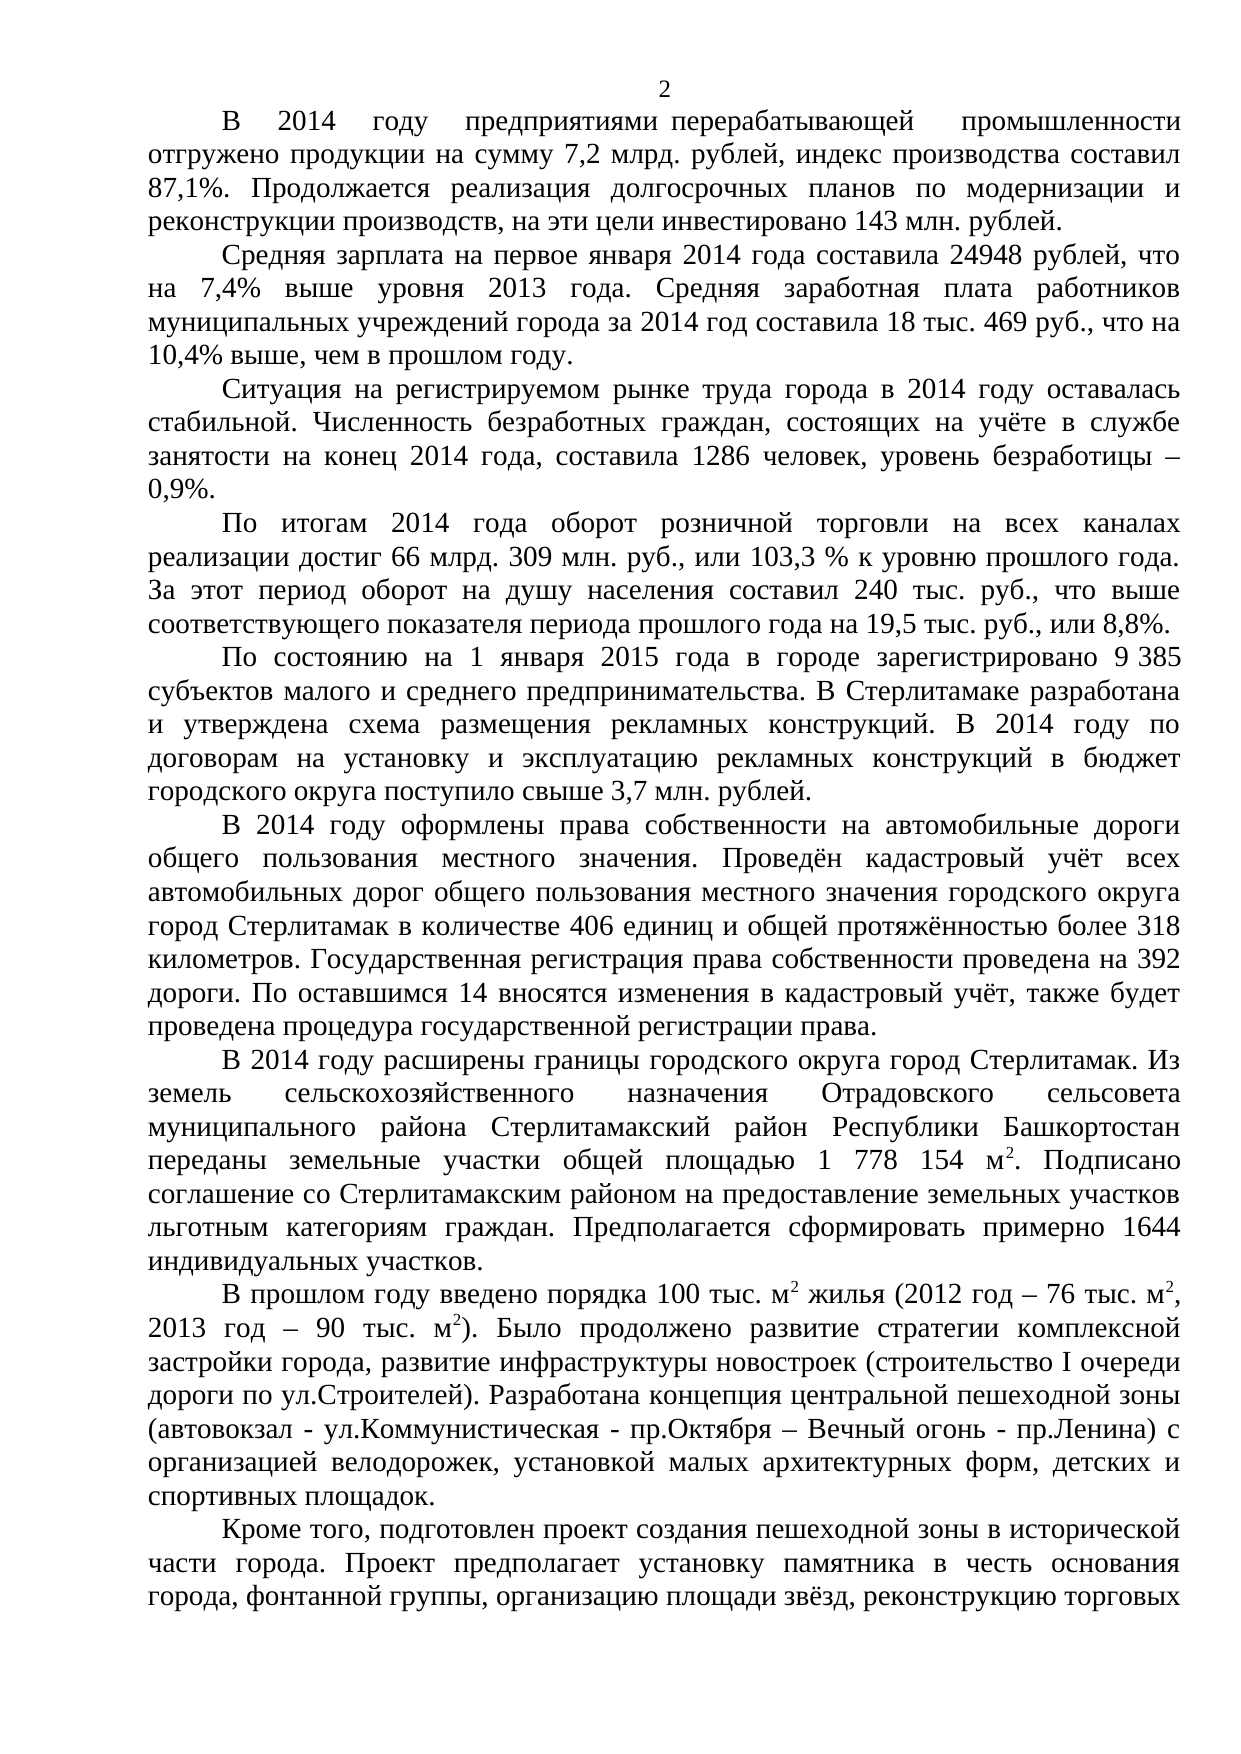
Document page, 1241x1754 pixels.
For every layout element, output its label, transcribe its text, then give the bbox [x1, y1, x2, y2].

text По итогам 2014 года оборот розничной торговли на всех каналах реализации достиг 66 млрд. 309 млн. руб., или 103,3 % к уровню прошлого года. За этот период оборот на душу населения составил 240 тыс. руб., что выше соответствующего показателя периода прошлого года на 19,5 тыс. руб., или 8,8%. [148, 505, 1181, 639]
text В 2014 году предприятиями перерабатывающей промышленности отгружено продукции на сумму 7,2 млрд. рублей, индекс производства составил 87,1%. Продолжается реализация долгосрочных планов по модернизации и реконструкции производств, на эти цели инвестировано 143 млн. рублей. [148, 103, 1181, 237]
text В 2014 году расширены границы городского округа город Стерлитамак. Из земель сельскохозяйственного назначения Отрадовского сельсовета муниципального района Стерлитамакский район Республики Башкортостан переданы земельные участки общей площадью 1 778 154 м2. Подписано соглашение со Стерлитамакским районом на предоставление земельных участков льготным категориям граждан. Предполагается сформировать примерно 1644 индивидуальных участков. [148, 1042, 1181, 1277]
text По состоянию на 1 января 2015 года в городе зарегистрировано 9 385 субъектов малого и среднего предпринимательства. В Стерлитамаке разработана и утверждена схема размещения рекламных конструкций. В 2014 году по договорам на установку и эксплуатацию рекламных конструкций в бюджет городского округа поступило свыше 3,7 млн. рублей. [148, 639, 1181, 807]
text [148, 1511, 1181, 1612]
text В прошлом году введено порядка 100 тыс. м2 жилья (2012 год – 76 тыс. м2, 2013 год – 90 тыс. м2). Было продолжено развитие стратегии комплексной застройки города, развитие инфраструктуры новостроек (строительство I очереди дороги по ул.Строителей). Разработана концепция центральной пешеходной зоны (автовокзал - ул.Коммунистическая - пр.Октября – Вечный огонь - пр.Ленина) с организацией велодорожек, установкой малых архитектурных форм, детских и спортивных площадок. [148, 1277, 1181, 1511]
text Ситуация на регистрируемом рынке труда города в 2014 году оставалась стабильной. Численность безработных граждан, состоящих на учёте в службе занятости на конец 2014 года, составила 1286 человек, уровень безработицы – 0,9%. [148, 371, 1181, 505]
text Средняя зарплата на первое января 2014 года составила 24948 рублей, что на 7,4% выше уровня 2013 года. Средняя заработная плата работников муниципальных учреждений города за 2014 год составила 18 тыс. 469 руб., что на 10,4% выше, чем в прошлом году. [148, 237, 1181, 371]
text В 2014 году оформлены права собственности на автомобильные дороги общего пользования местного значения. Проведён кадастровый учёт всех автомобильных дорог общего пользования местного значения городского округа город Стерлитамак в количестве 406 единиц и общей протяжённостью более 318 километров. Государственная регистрация права собственности проведена на 392 дороги. По оставшимся 14 вносятся изменения в кадастровый учёт, также будет проведена процедура государственной регистрации права. [148, 807, 1181, 1042]
